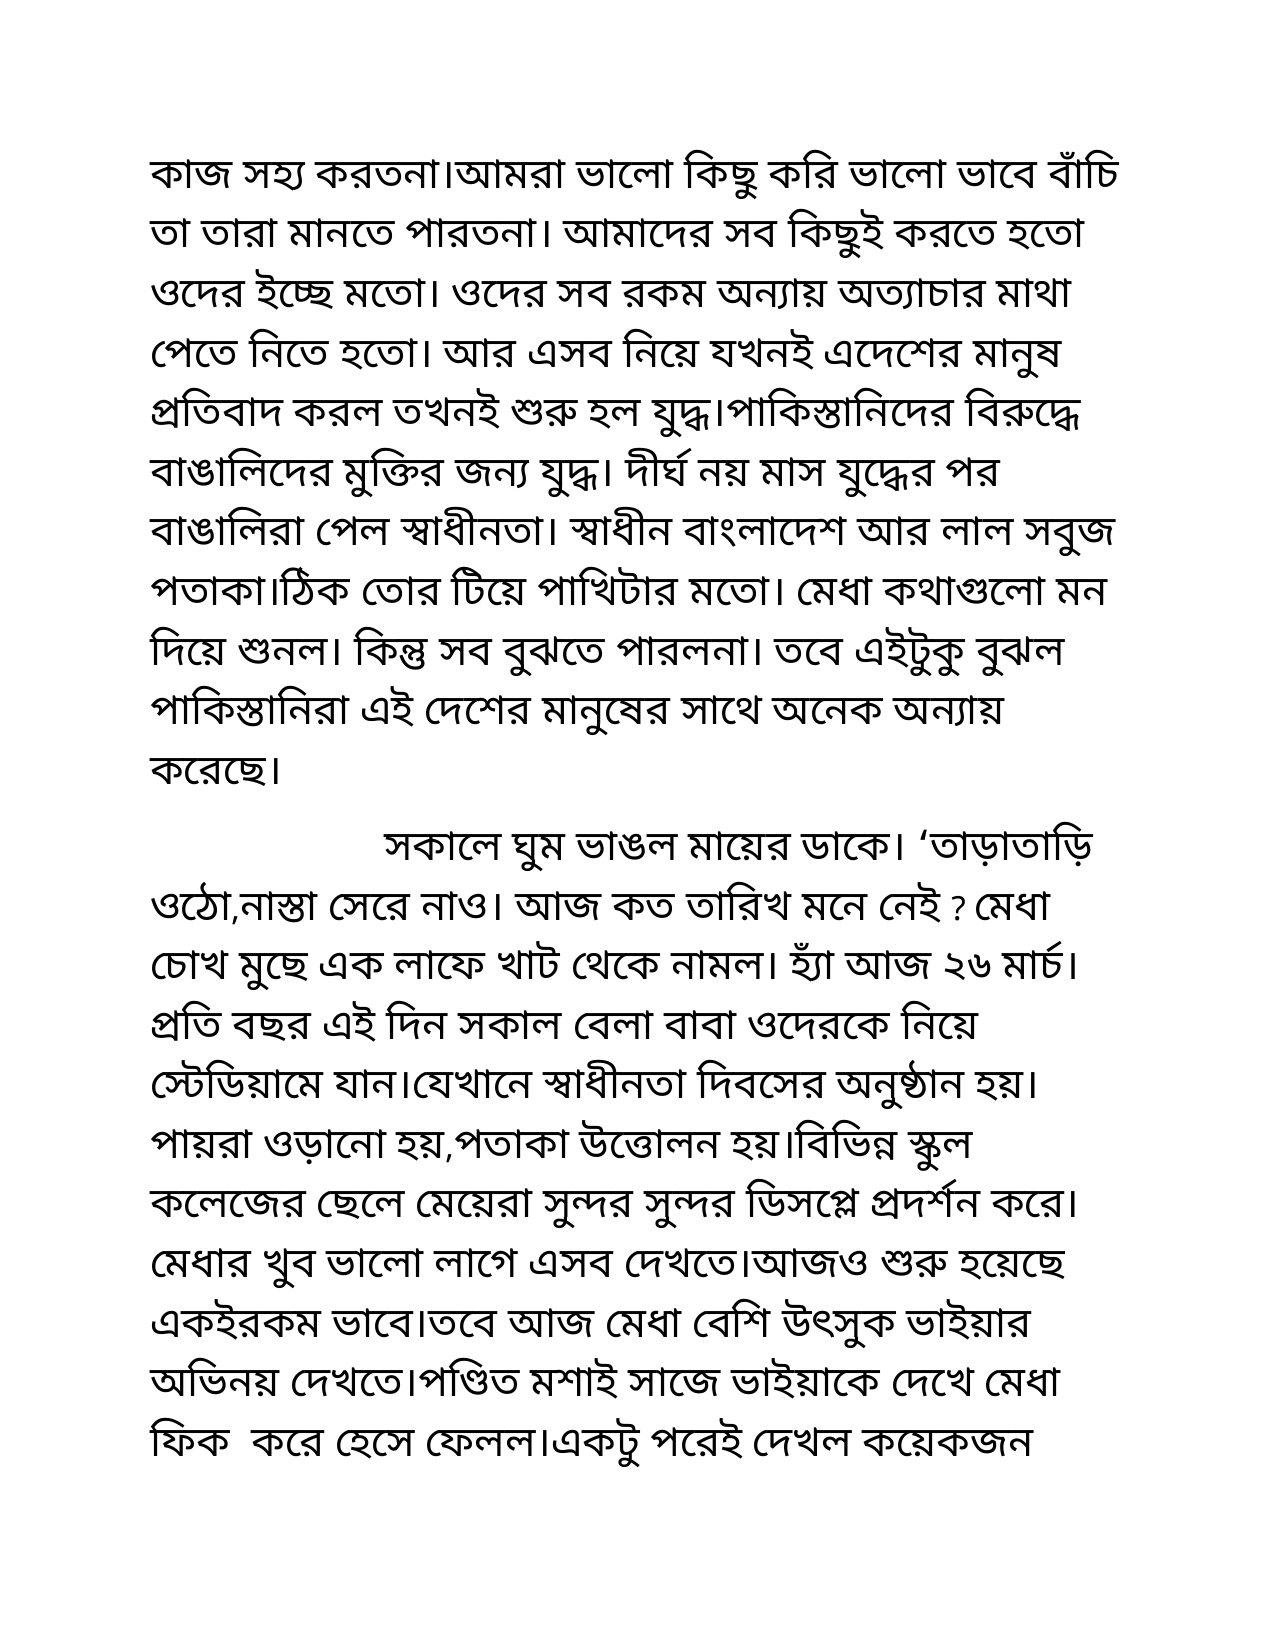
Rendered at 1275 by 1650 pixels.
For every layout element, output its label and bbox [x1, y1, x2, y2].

text [150, 822, 1125, 1473]
text [150, 150, 1125, 801]
